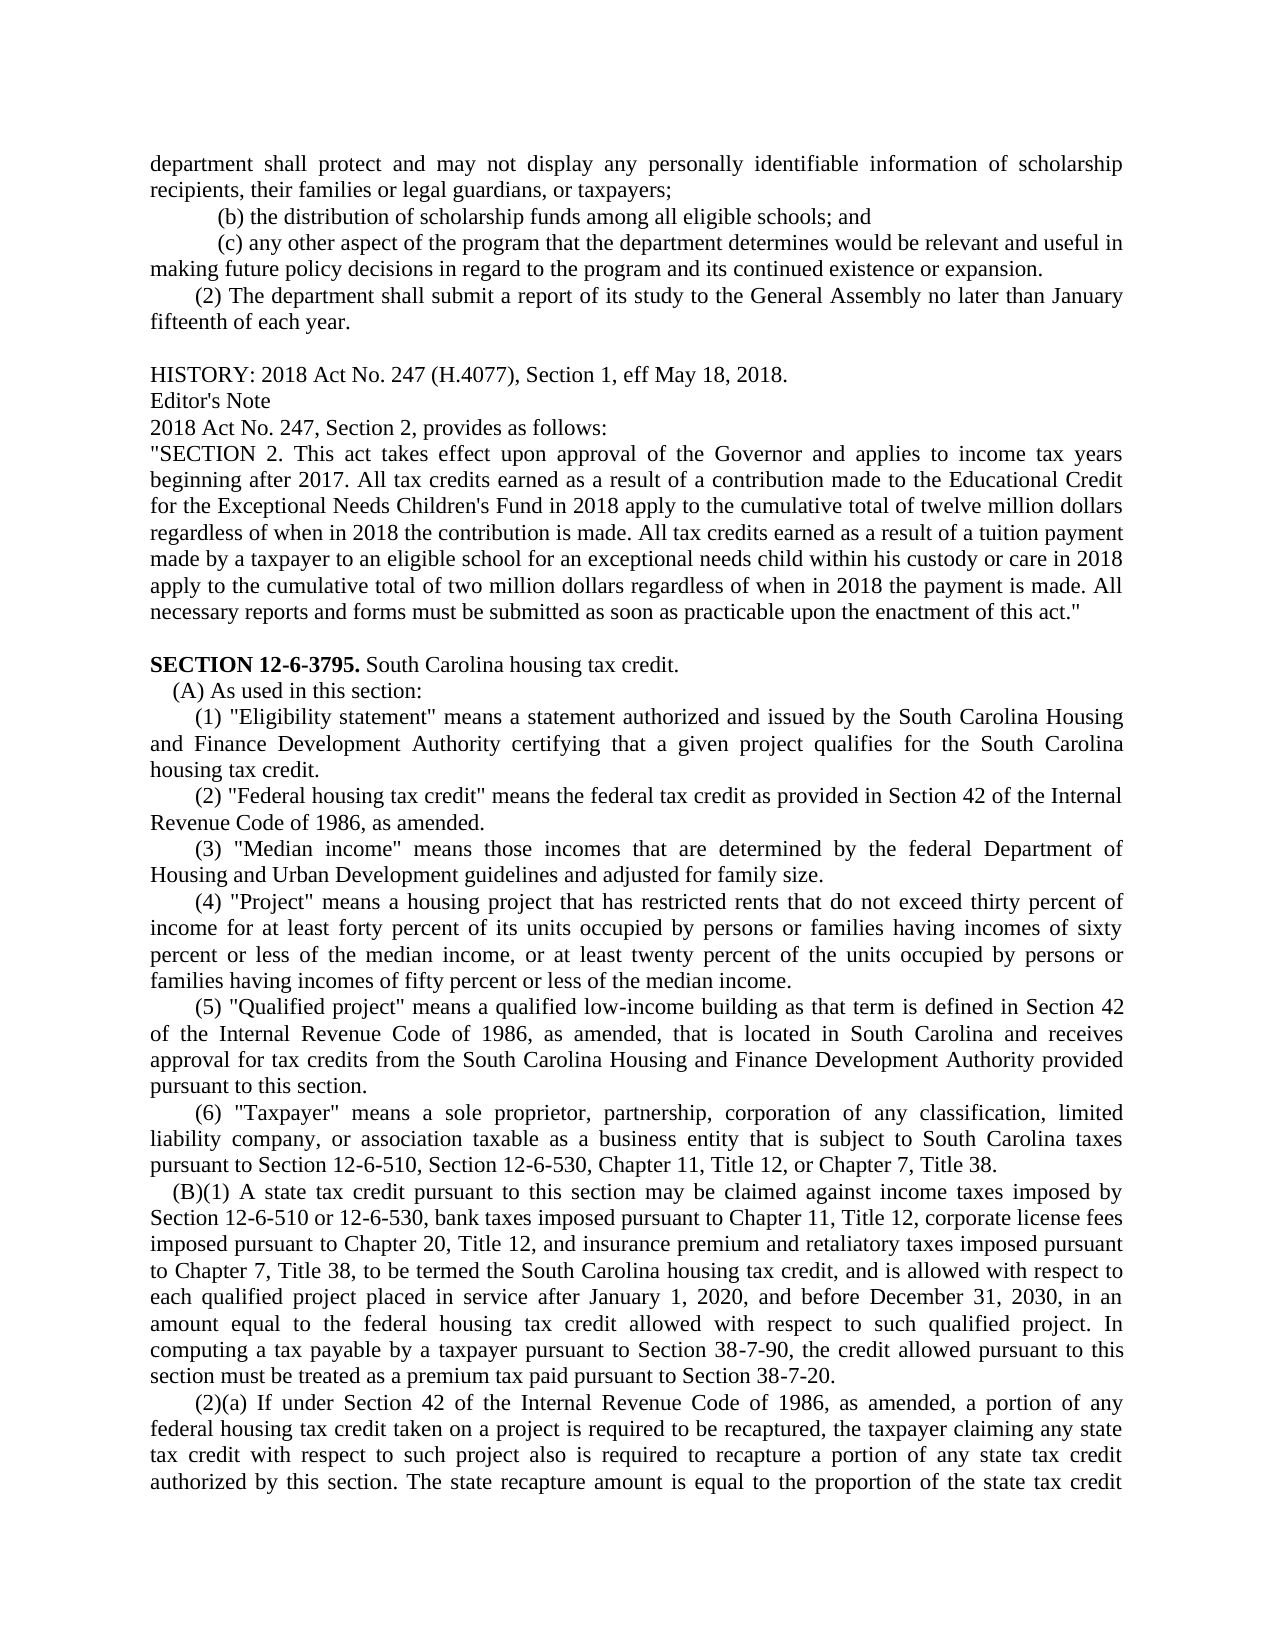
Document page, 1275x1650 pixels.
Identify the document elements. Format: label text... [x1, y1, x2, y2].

text (6) "Taxpayer" means a sole proprietor, partnership, corporation of any classification, limited liability company, or association taxable as a business entity that is subject to South Carolina taxes pursuant to Section 12-6-510, Section 12-6-530, Chapter 11, Title 12, or Chapter 7, Title 38. [150, 1099, 1125, 1178]
text SECTION 12-6-3795. South Carolina housing tax credit. [150, 651, 1125, 677]
text (4) "Project" means a housing project that has restricted rents that do not exceed thirty percent of income for at least forty percent of its units occupied by persons or families having incomes of sixty percent or less of the median income, or at least twenty percent of the units occupied by persons or families having incomes of fifty percent or less of the median income. [150, 888, 1125, 993]
text Editor's Note [150, 387, 1125, 413]
text "SECTION 2. This act takes effect upon approval of the Governor and applies to income tax years beginning after 2017. All tax credits earned as a result of a contribution made to the Educational Credit for the Exceptional Needs Children's Fund in 2018 apply to the cumulative total of twelve million dollars regardless of when in 2018 the contribution is made. All tax credits earned as a result of a tuition payment made by a taxpayer to an eligible school for an exceptional needs child within his custody or care in 2018 apply to the cumulative total of two million dollars regardless of when in 2018 the payment is made. All necessary reports and forms must be submitted as soon as practicable upon the enactment of this act." [150, 440, 1125, 624]
text (3) "Median income" means those incomes that are determined by the federal Department of Housing and Urban Development guidelines and adjusted for family size. [150, 835, 1125, 888]
text (A) As used in this section: [150, 677, 1125, 703]
text (2) "Federal housing tax credit" means the federal tax credit as provided in Section 42 of the Internal Revenue Code of 1986, as amended. [150, 782, 1125, 835]
text HISTORY: 2018 Act No. 247 (H.4077), Section 1, eff May 18, 2018. [150, 361, 1125, 387]
text (B)(1) A state tax credit pursuant to this section may be claimed against income taxes imposed by Section 12-6-510 or 12-6-530, bank taxes imposed pursuant to Chapter 11, Title 12, corporate license fees imposed pursuant to Chapter 20, Title 12, and insurance premium and retaliatory taxes imposed pursuant to Chapter 7, Title 38, to be termed the South Carolina housing tax credit, and is allowed with respect to each qualified project placed in service after January 1, 2020, and before December 31, 2030, in an amount equal to the federal housing tax credit allowed with respect to such qualified project. In computing a tax payable by a taxpayer pursuant to Section 38-7-90, the credit allowed pursuant to this section must be treated as a premium tax paid pursuant to Section 38-7-20. [150, 1178, 1125, 1389]
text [150, 1389, 1125, 1494]
text 2018 Act No. 247, Section 2, provides as follows: [150, 413, 1125, 440]
text (c) any other aspect of the program that the department determines would be relevant and useful in making future policy decisions in regard to the program and its continued existence or expansion. [150, 229, 1125, 282]
text (2) The department shall submit a report of its study to the General Assembly no later than January fifteenth of each year. [150, 282, 1125, 334]
text (b) the distribution of scholarship funds among all eligible schools; and [150, 203, 1125, 229]
text (5) "Qualified project" means a qualified low-income building as that term is defined in Section 42 of the Internal Revenue Code of 1986, as amended, that is located in South Carolina and receives approval for tax credits from the South Carolina Housing and Finance Development Authority provided pursuant to this section. [150, 993, 1125, 1099]
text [150, 150, 1125, 203]
text (1) "Eligibility statement" means a statement authorized and issued by the South Carolina Housing and Finance Development Authority certifying that a given project qualifies for the South Carolina housing tax credit. [150, 703, 1125, 782]
